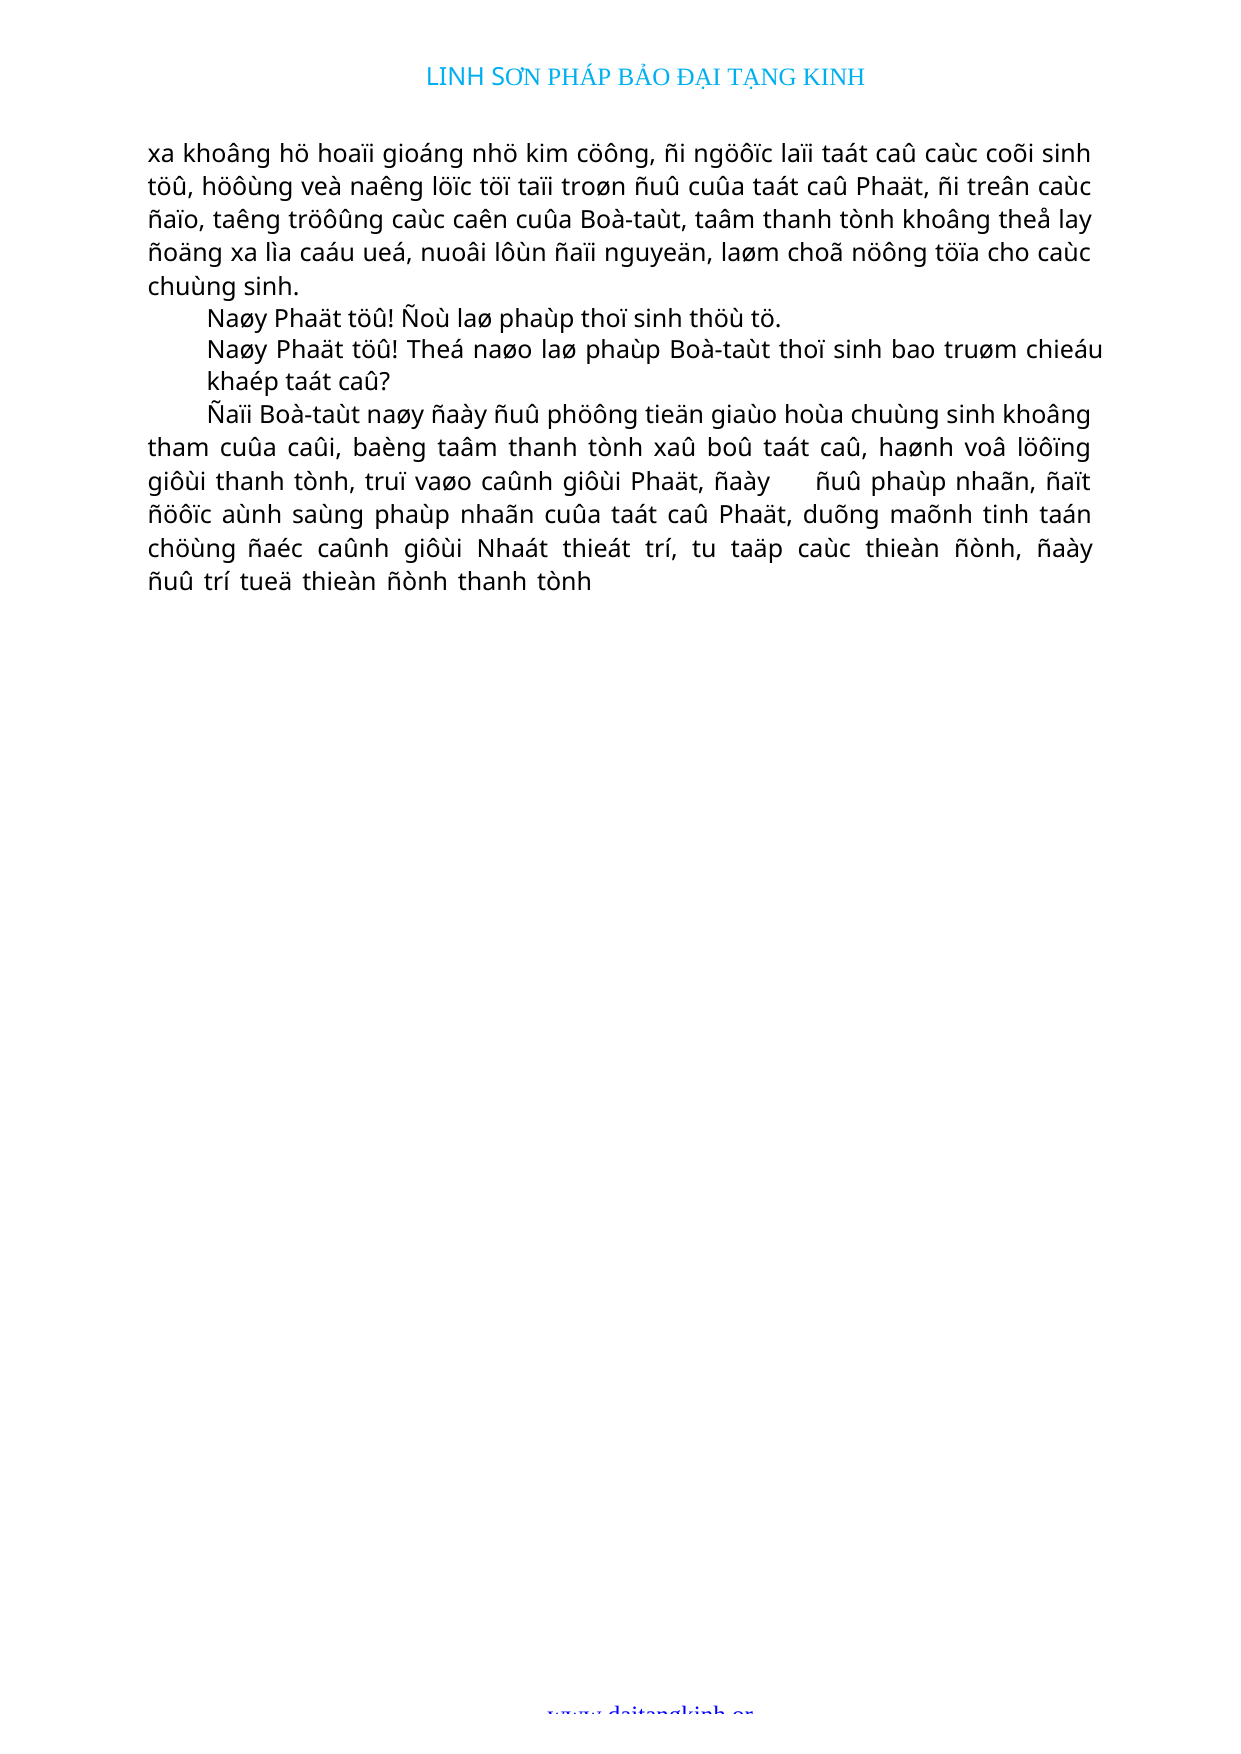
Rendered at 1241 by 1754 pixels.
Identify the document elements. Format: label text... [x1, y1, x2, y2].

text Ñaïi Boà-taùt naøy ñaày ñuû phöông tieän giaùo hoùa chuùng sinh khoâng tham cuûa caûi, baèng taâm thanh tònh xaû boû taát caû, haønh voâ löôïng giôùi thanh tònh, truï vaøo caûnh giôùi Phaät, ñaày ñuû phaùp nhaãn, ñaït ñöôïc aùnh saùng phaùp nhaãn cuûa taát caû Phaät, duõng maõnh tinh taán chöùng ñaéc caûnh giôùi Nhaát thieát trí, tu taäp caùc thieàn ñònh, ñaày ñuû trí tueä thieàn ñònh thanh tònh [147, 397, 1093, 598]
text Naøy Phaät töû! Ñoù laø phaùp thoï sinh thöù tö. [206, 302, 1105, 333]
text Naøy Phaät töû! Theá naøo laø phaùp Boà-taùt thoï sinh bao truøm chieáu khaép taát caû? [206, 333, 1105, 397]
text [147, 135, 1093, 302]
